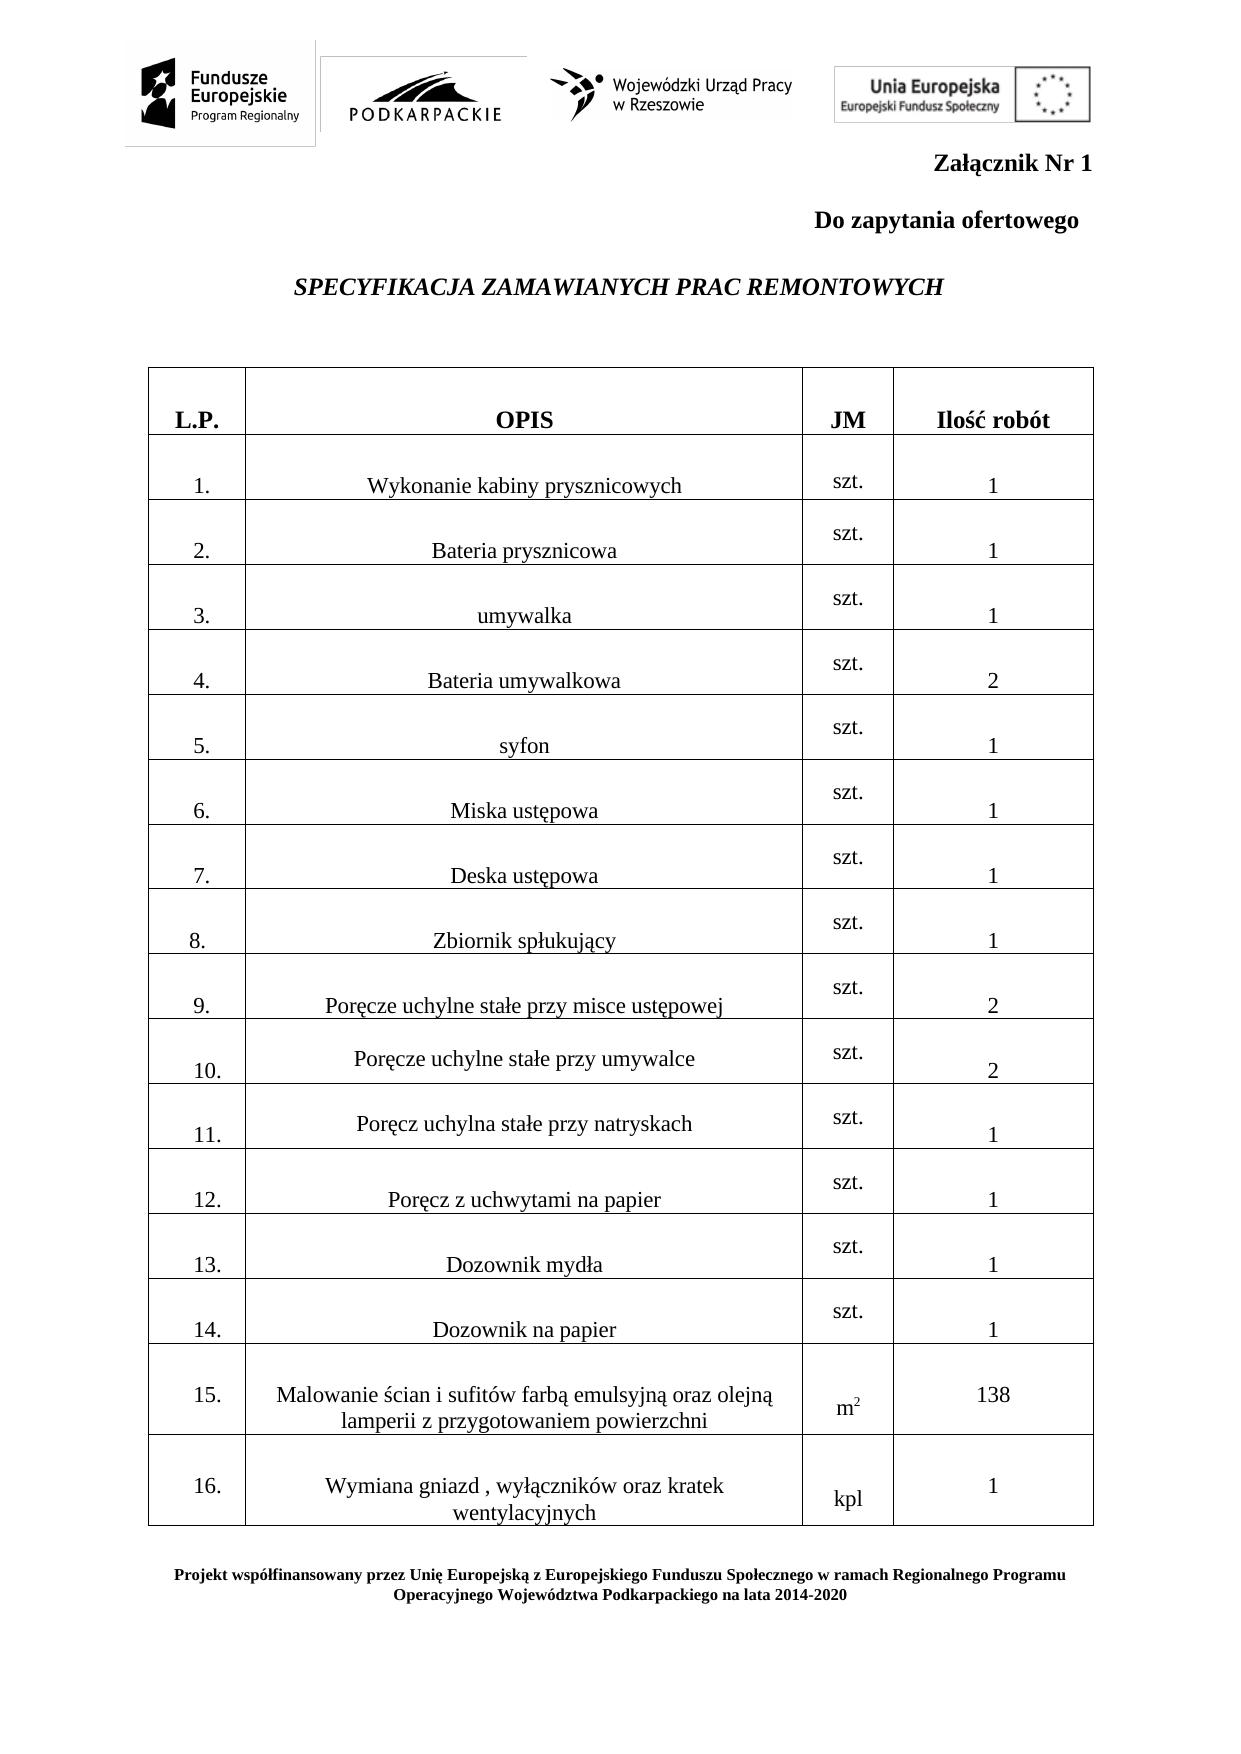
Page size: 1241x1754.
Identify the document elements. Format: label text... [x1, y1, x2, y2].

table_cell 1 [894, 1435, 1093, 1525]
table_cell szt. [803, 630, 893, 694]
table_cell szt. [803, 760, 893, 823]
table_cell szt. [803, 1019, 893, 1083]
table_cell szt. [803, 1084, 893, 1148]
table_cell Poręcz z uchwytami na papier [246, 1149, 802, 1213]
table_cell [149, 1019, 245, 1083]
table_cell 1 [894, 889, 1093, 953]
table_cell Dozownik na papier [246, 1279, 802, 1343]
table_cell [149, 435, 245, 499]
table_cell Poręcz uchylna stałe przy natryskach [246, 1084, 802, 1148]
table_header OPIS [246, 368, 802, 434]
table_cell [149, 565, 245, 629]
table_cell Deska ustępowa [246, 825, 802, 888]
table_cell m2 [803, 1344, 893, 1434]
table_cell szt. [803, 435, 893, 499]
table_cell szt. [803, 1149, 893, 1213]
table_cell [149, 1279, 245, 1343]
picture [124, 39, 316, 147]
table_cell 2 [894, 1019, 1093, 1083]
text SPECYFIKACJA ZAMAWIANYCH PRAC REMONTOWYCH [148, 272, 1093, 301]
table_cell szt. [803, 500, 893, 564]
table_cell [149, 1344, 245, 1434]
table_cell [149, 954, 245, 1018]
table_cell Zbiornik spłukujący [246, 889, 802, 953]
table_cell kpl [803, 1435, 893, 1525]
table_cell Miska ustępowa [246, 760, 802, 823]
table_cell szt. [803, 695, 893, 758]
table_cell szt. [803, 954, 893, 1018]
table_cell umywalka [246, 565, 802, 629]
table_cell syfon [246, 695, 802, 758]
table_cell 1 [894, 500, 1093, 564]
table_cell Bateria prysznicowa [246, 500, 802, 564]
table_cell [149, 1435, 245, 1525]
table_cell 1 [894, 565, 1093, 629]
table_cell [149, 1084, 245, 1148]
table_cell Poręcze uchylne stałe przy umywalce [246, 1019, 802, 1083]
table_cell 2 [894, 630, 1093, 694]
table_cell [149, 695, 245, 758]
table_cell Poręcze uchylne stałe przy misce ustępowej [246, 954, 802, 1018]
table_cell [149, 760, 245, 823]
table_cell 1 [894, 760, 1093, 823]
table_cell [149, 1149, 245, 1213]
picture [319, 55, 528, 133]
table_cell 1 [894, 1149, 1093, 1213]
table_cell 1 [894, 1084, 1093, 1148]
table_header JM [803, 368, 893, 434]
table_cell szt. [803, 1214, 893, 1278]
table_cell [149, 889, 245, 953]
table_cell 1 [894, 695, 1093, 758]
table_cell szt. [803, 1279, 893, 1343]
table_cell Malowanie ścian i sufitów farbą emulsyjną oraz olejną lamperii z przygotowaniem powierzchni [246, 1344, 802, 1434]
table_cell szt. [803, 889, 893, 953]
table_cell 1 [894, 435, 1093, 499]
picture [550, 68, 792, 122]
table_cell [149, 1214, 245, 1278]
table_cell szt. [803, 825, 893, 888]
table_cell Bateria umywalkowa [246, 630, 802, 694]
table_header Ilość robót [894, 368, 1093, 434]
table_cell Dozownik mydła [246, 1214, 802, 1278]
table_cell 1 [894, 1279, 1093, 1343]
table_header L.P. [149, 368, 245, 434]
text Do zapytania ofertowego [801, 206, 1093, 234]
table_cell 1 [894, 1214, 1093, 1278]
text Załącznik Nr 1 [148, 148, 1093, 176]
table_cell 138 [894, 1344, 1093, 1434]
table_cell [149, 825, 245, 888]
table_cell [149, 630, 245, 694]
table_cell Wykonanie kabiny prysznicowych [246, 435, 802, 499]
table_cell Wymiana gniazd , wyłączników oraz kratek wentylacyjnych [246, 1435, 802, 1525]
table_cell 1 [894, 825, 1093, 888]
table_cell [149, 500, 245, 564]
picture [832, 64, 1093, 125]
table_cell 2 [894, 954, 1093, 1018]
table_cell szt. [803, 565, 893, 629]
